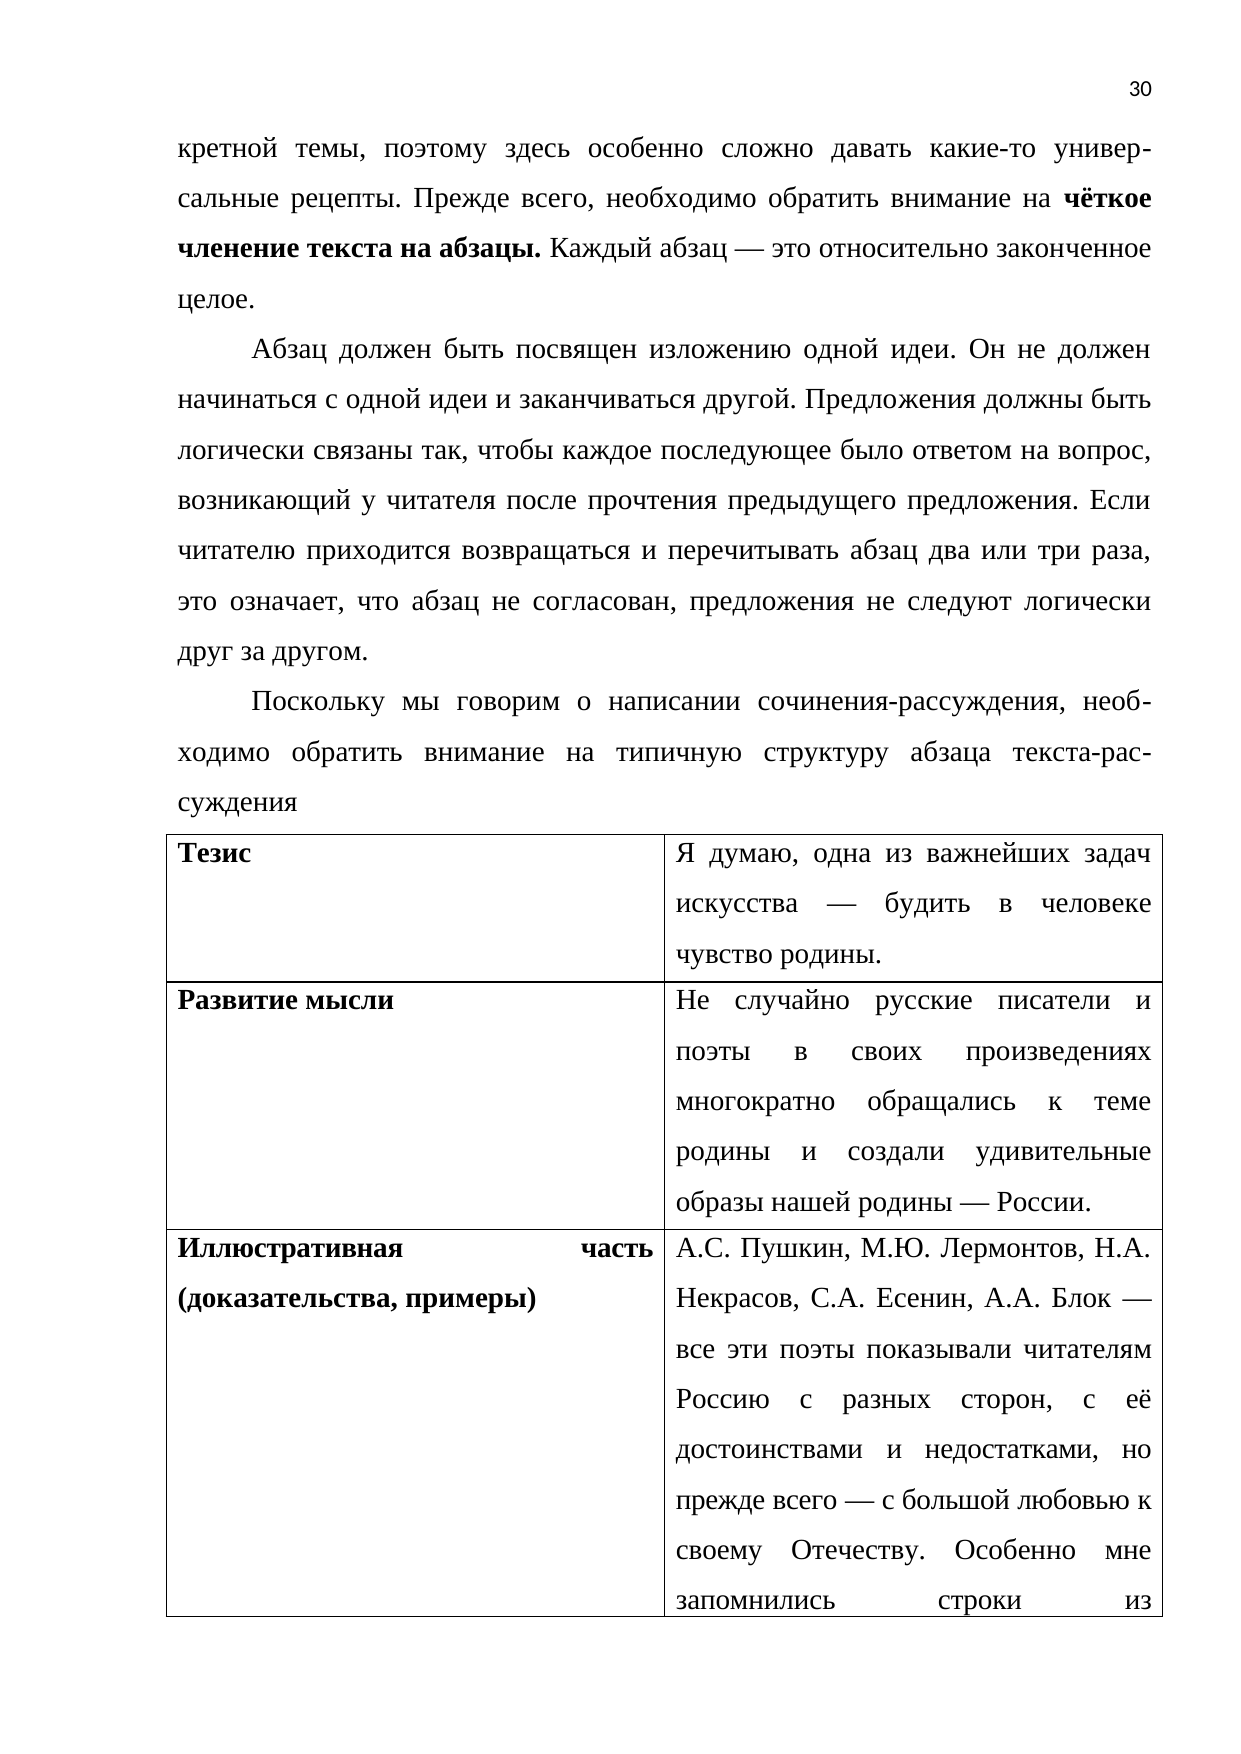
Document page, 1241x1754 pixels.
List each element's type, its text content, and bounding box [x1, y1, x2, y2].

table_cell Не случайно русские писатели и поэты в своих произведениях многократно обращались к теме родины и создали удивительные образы нашей родины — России. [665, 983, 1162, 1229]
text Абзац должен быть посвящен изложению одной идеи. Он не должен начинаться с одной идеи и заканчиваться другой. Предложения должны быть логически связаны так, чтобы каждое последующее было ответом на вопрос, возникающий у читателя после прочтения предыдущего предложения. Если читателю приходится возвращаться и перечитывать абзац два или три раза, это означает, что абзац не согласован, предложения не следуют логически друг за другом. [177, 331, 1152, 667]
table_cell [167, 1230, 664, 1616]
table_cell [665, 1230, 1162, 1616]
text Поскольку мы говорим о написании сочинения-рассуждения, необходимо обратить внимание на типичную структуру абзаца текста-рассуждения [177, 683, 1152, 817]
table_cell Развитие мысли [167, 983, 664, 1229]
table_header Тезис [167, 835, 664, 981]
table_header Я думаю, одна из важнейших задач искусства — будить в человеке чувство родины. [665, 835, 1162, 981]
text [177, 130, 1152, 314]
